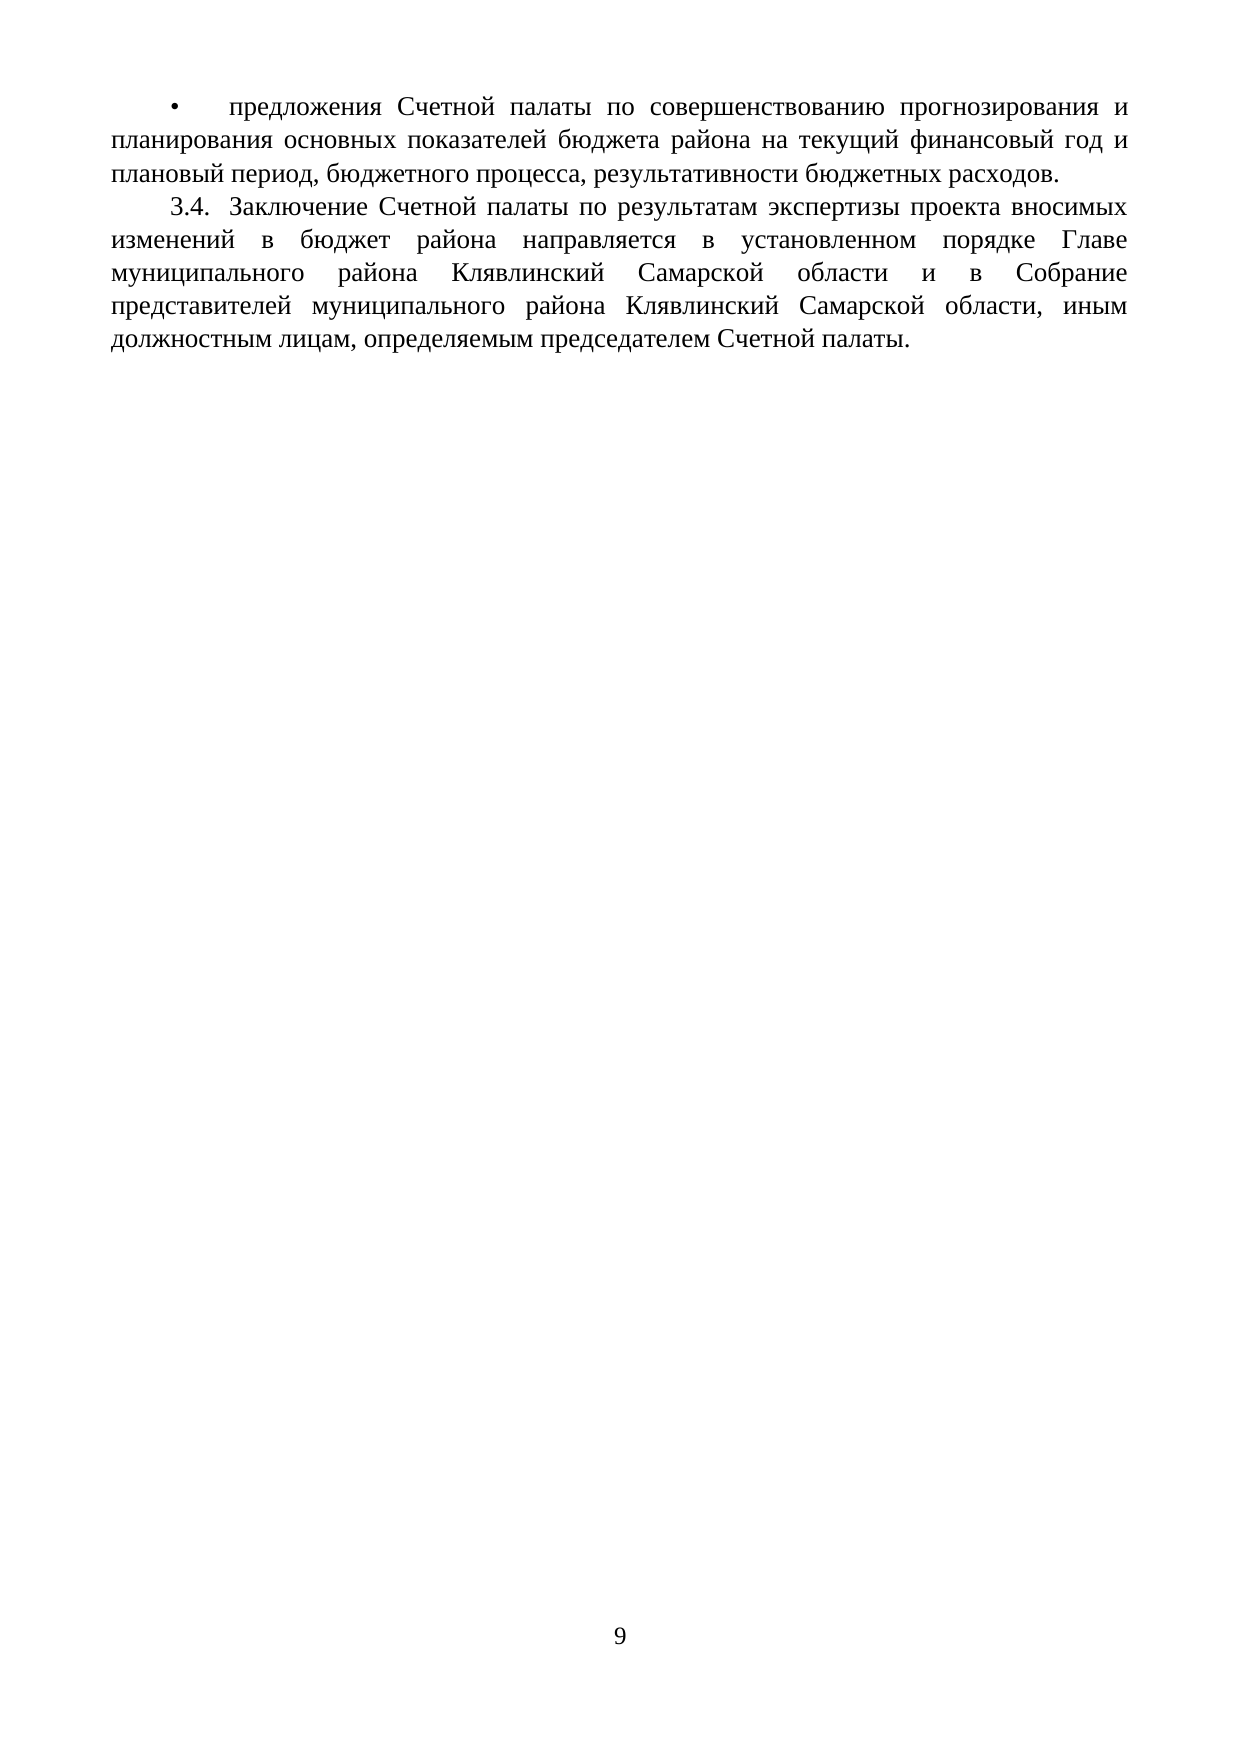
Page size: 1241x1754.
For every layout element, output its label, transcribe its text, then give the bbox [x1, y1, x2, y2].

list Заключение Счетной палаты по результатам экспертизы проекта вносимых изменений в бюджет района направляется в установленном порядке Главе муниципального района Клявлинский Самарской области и в Собрание представителей муниципального района Клявлинский Самарской области, иным должностным лицам, определяемым председателем Счетной палаты. [111, 189, 1128, 354]
list предложения Счетной палаты по совершенствованию прогнозирования и планирования основных показателей бюджета района на текущий финансовый год и плановый период, бюджетного процесса, результативности бюджетных расходов. [111, 89, 1129, 189]
